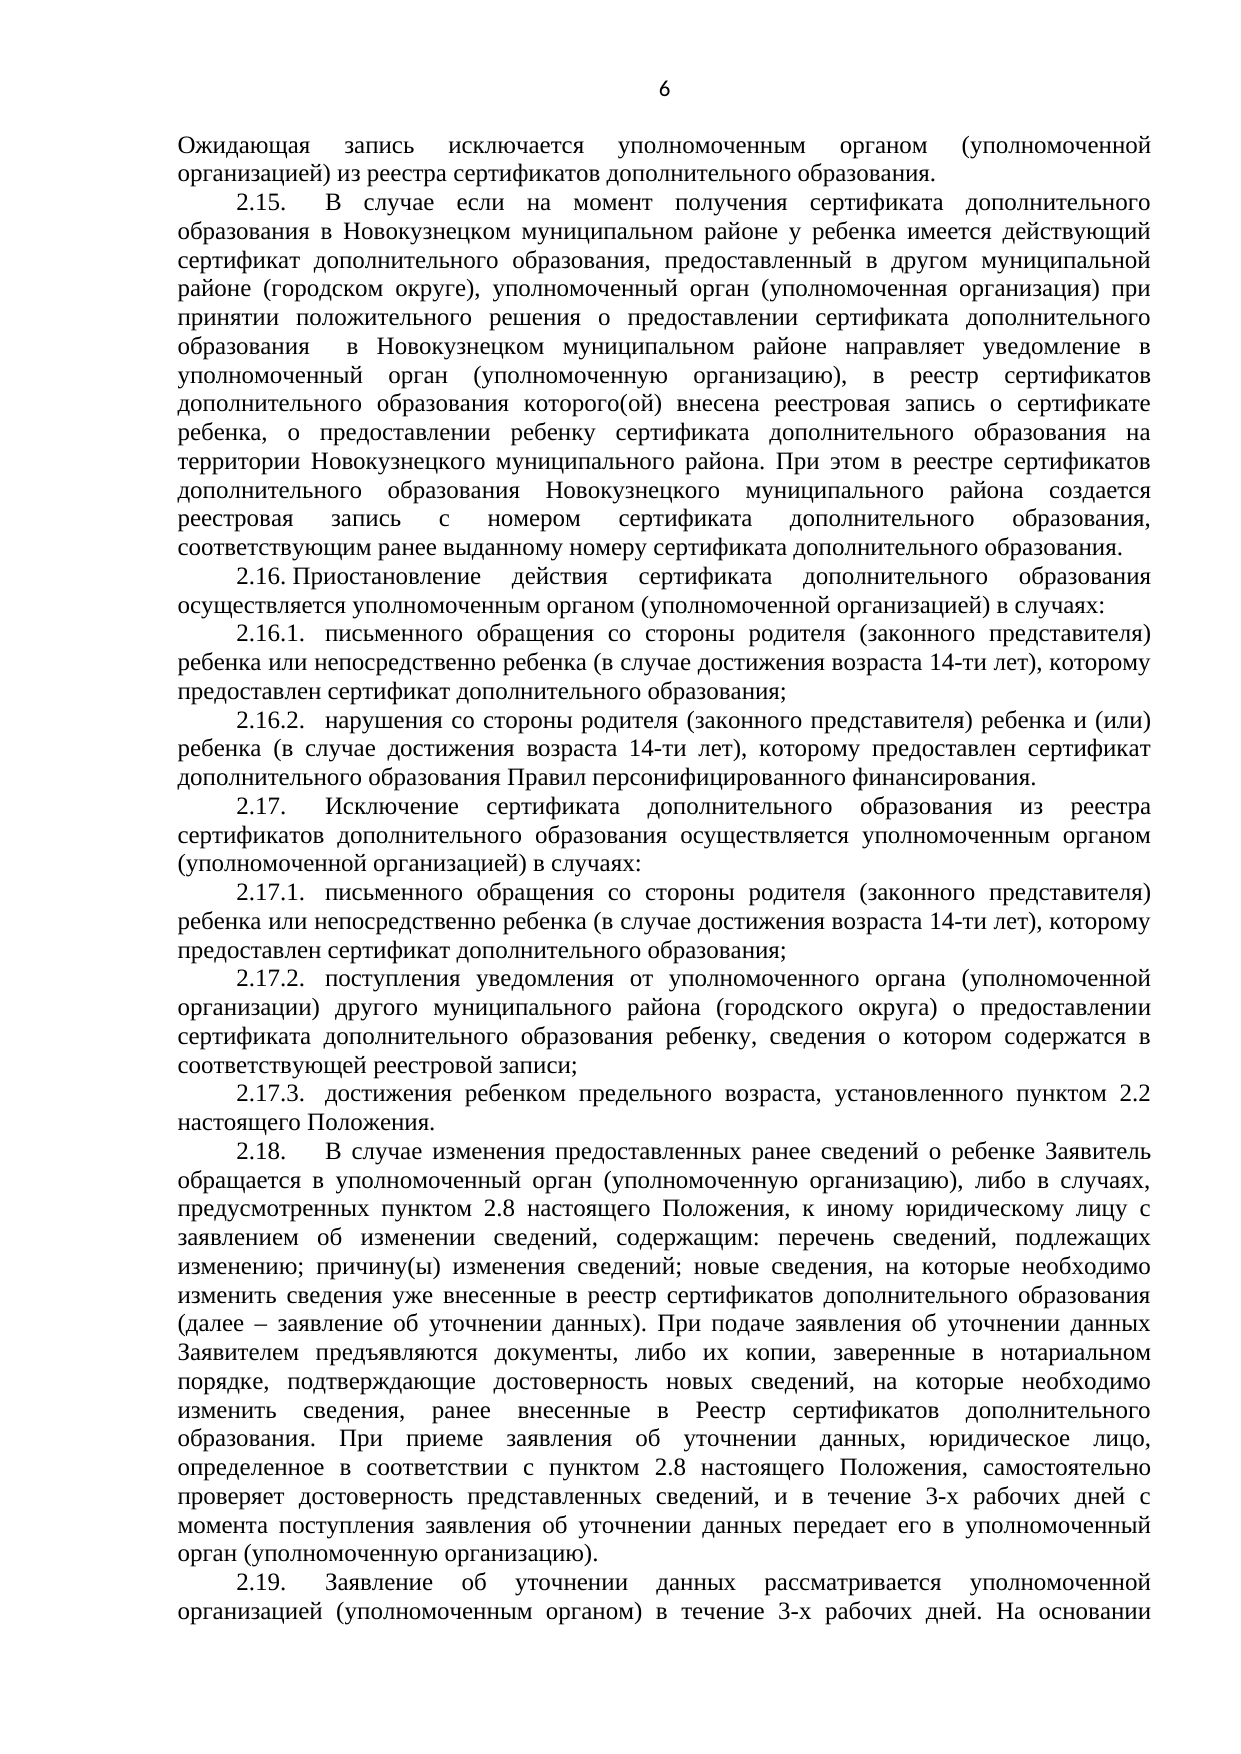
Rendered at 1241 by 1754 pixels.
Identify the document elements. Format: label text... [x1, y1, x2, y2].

text 2.16. Приостановление действия сертификата дополнительного образования осуществляется уполномоченным органом (уполномоченной организацией) в случаях: [177, 561, 1152, 618]
text 2.17.3. достижения ребенком предельного возраста, установленного пунктом 2.2 настоящего Положения. [177, 1078, 1152, 1136]
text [177, 1567, 1152, 1625]
text 2.16.1. письменного обращения со стороны родителя (законного представителя) ребенка или непосредственно ребенка (в случае достижения возраста 14-ти лет), которому предоставлен сертификат дополнительного образования; [177, 618, 1152, 705]
text 2.17.2. поступления уведомления от уполномоченного органа (уполномоченной организации) другого муниципального района (городского округа) о предоставлении сертификата дополнительного образования ребенку, сведения о котором содержатся в соответствующей реестровой записи; [177, 963, 1152, 1078]
text 2.17. Исключение сертификата дополнительного образования из реестра сертификатов дополнительного образования осуществляется уполномоченным органом (уполномоченной организацией) в случаях: [177, 791, 1152, 877]
text 2.17.1. письменного обращения со стороны родителя (законного представителя) ребенка или непосредственно ребенка (в случае достижения возраста 14-ти лет), которому предоставлен сертификат дополнительного образования; [177, 877, 1152, 963]
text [177, 130, 1152, 187]
text 2.15. В случае если на момент получения сертификата дополнительного образования в Новокузнецком муниципальном районе у ребенка имеется действующий сертификат дополнительного образования, предоставленный в другом муниципальной районе (городском округе), уполномоченный орган (уполномоченная организация) при принятии положительного решения о предоставлении сертификата дополнительного образования в Новокузнецком муниципальном районе направляет уведомление в уполномоченный орган (уполномоченную организацию), в реестр сертификатов дополнительного образования которого(ой) внесена реестровая запись о сертификате ребенка, о предоставлении ребенку сертификата дополнительного образования на территории Новокузнецкого муниципального района. При этом в реестре сертификатов дополнительного образования Новокузнецкого муниципального района создается реестровая запись с номером сертификата дополнительного образования, соответствующим ранее выданному номеру сертификата дополнительного образования. [177, 187, 1152, 561]
text 2.18. В случае изменения предоставленных ранее сведений о ребенке Заявитель обращается в уполномоченный орган (уполномоченную организацию), либо в случаях, предусмотренных пунктом 2.8 настоящего Положения, к иному юридическому лицу с заявлением об изменении сведений, содержащим: перечень сведений, подлежащих изменению; причину(ы) изменения сведений; новые сведения, на которые необходимо изменить сведения уже внесенные в реестр сертификатов дополнительного образования (далее – заявление об уточнении данных). При подаче заявления об уточнении данных Заявителем предъявляются документы, либо их копии, заверенные в нотариальном порядке, подтверждающие достоверность новых сведений, на которые необходимо изменить сведения, ранее внесенные в Реестр сертификатов дополнительного образования. При приеме заявления об уточнении данных, юридическое лицо, определенное в соответствии с пунктом 2.8 настоящего Положения, самостоятельно проверяет достоверность представленных сведений, и в течение 3-х рабочих дней с момента поступления заявления об уточнении данных передает его в уполномоченный орган (уполномоченную организацию). [177, 1136, 1152, 1567]
text 2.16.2. нарушения со стороны родителя (законного представителя) ребенка и (или) ребенка (в случае достижения возраста 14-ти лет), которому предоставлен сертификат дополнительного образования Правил персонифицированного финансирования. [177, 705, 1152, 791]
